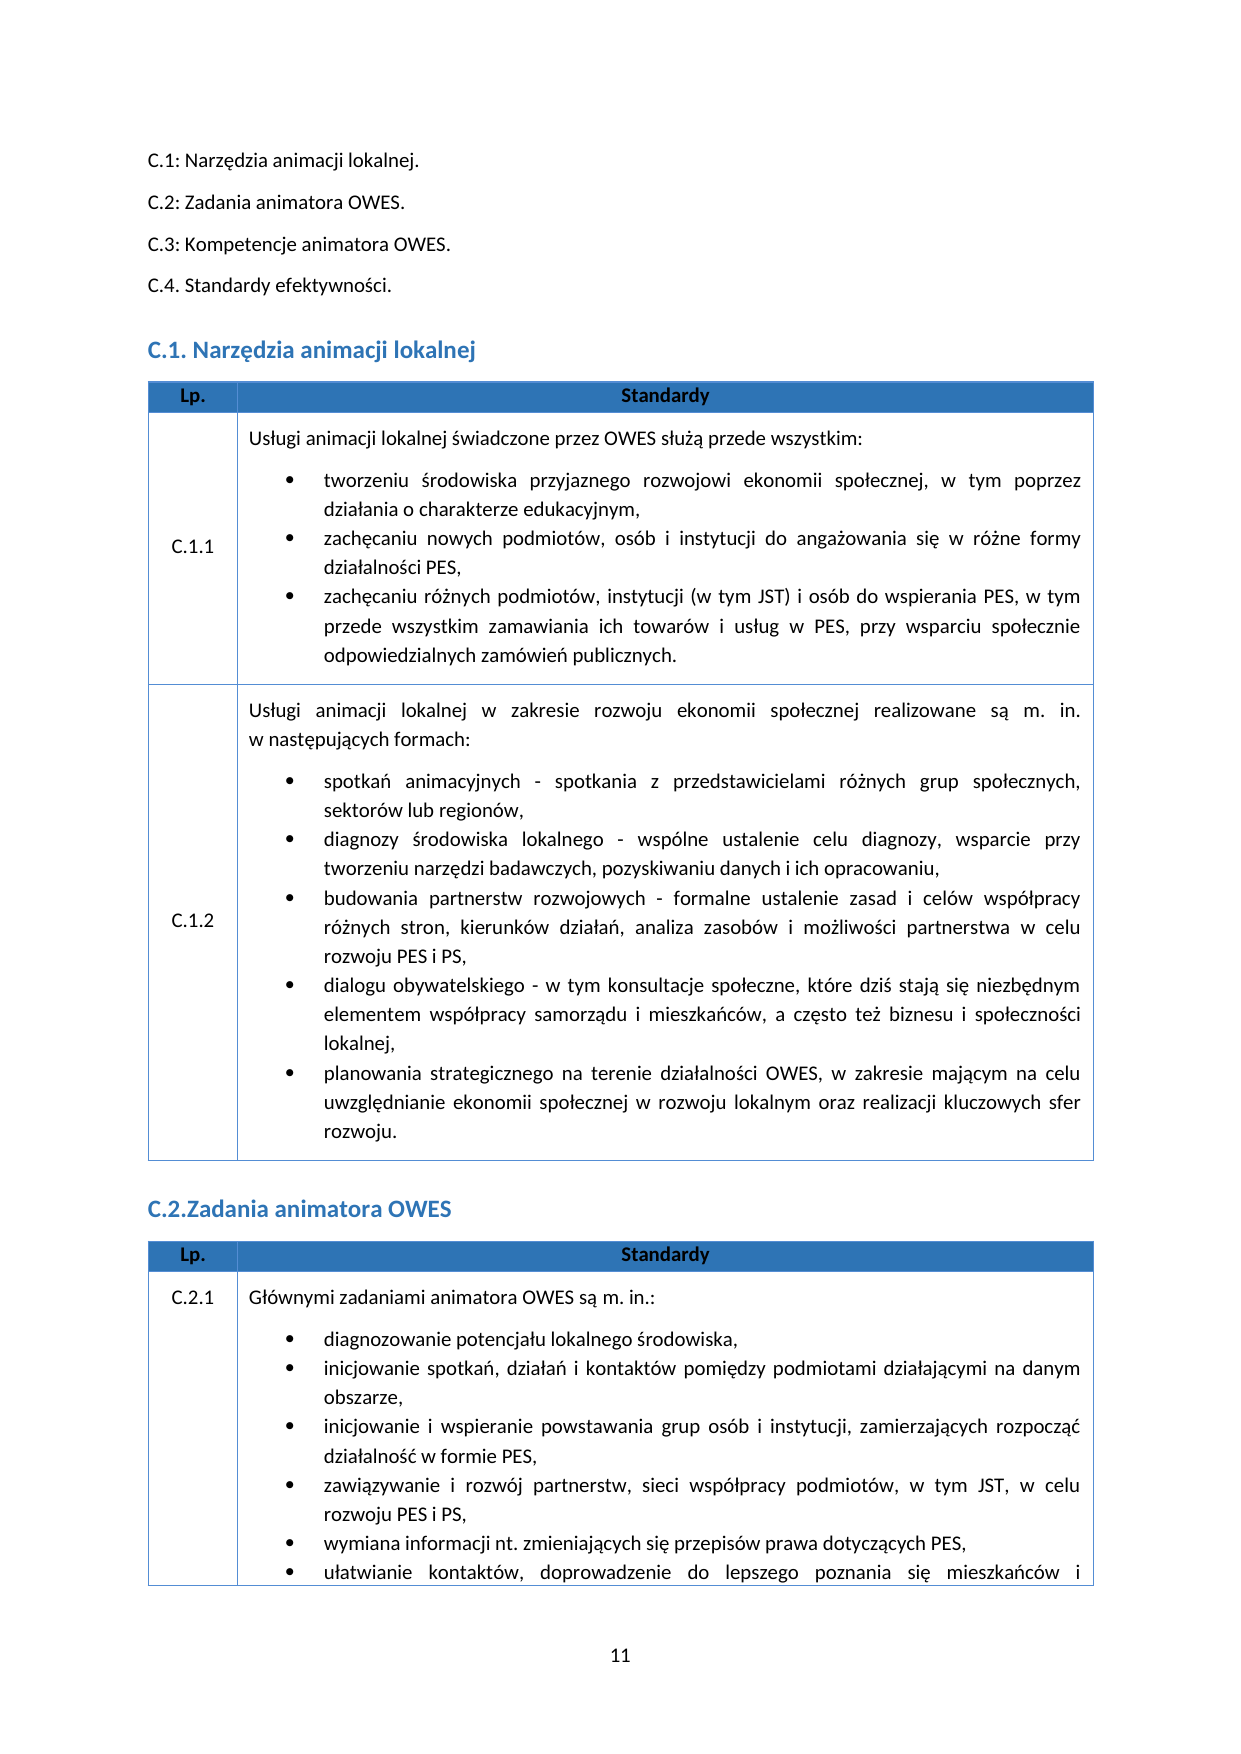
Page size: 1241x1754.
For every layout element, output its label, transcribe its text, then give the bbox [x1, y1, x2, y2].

table_header Lp. [149, 383, 237, 412]
table_cell Usługi animacji lokalnej w zakresie rozwoju ekonomii społecznej realizowane są m. in. w następujących formach: spotkań animacyjnych - spotkania z przedstawicielami różnych grup społecznych, sektorów lub regionów, diagnozy środowiska lokalnego - wspólne ustalenie celu diagnozy, wsparcie przy tworzeniu narzędzi badawczych, pozyskiwaniu danych i ich opracowaniu, budowania partnerstw rozwojowych - formalne ustalenie zasad i celów współpracy różnych stron, kierunków działań, analiza zasobów i możliwości partnerstwa w celu rozwoju PES i PS, dialogu obywatelskiego - w tym konsultacje społeczne, które dziś stają się niezbędnym elementem współpracy samorządu i mieszkańców, a często też biznesu i społeczności lokalnej, planowania strategicznego na terenie działalności OWES, w zakresie mającym na celu uwzględnianie ekonomii społecznej w rozwoju lokalnym oraz realizacji kluczowych sfer rozwoju. [238, 685, 1093, 1160]
table_cell C.1.2 [149, 685, 237, 1160]
table_cell C.1.1 [149, 413, 237, 684]
subtitle C.2.Zadania animatora OWES [148, 1193, 1093, 1224]
text C.2: Zadania animatora OWES. [148, 189, 1093, 215]
text C.3: Kompetencje animatora OWES. [148, 231, 1093, 256]
table_cell C.2.1 [149, 1272, 237, 1585]
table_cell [238, 1272, 1093, 1585]
table_header Standardy [238, 1242, 1093, 1271]
subtitle C.1. Narzędzia animacji lokalnej [148, 334, 1093, 364]
table_cell Usługi animacji lokalnej świadczone przez OWES służą przede wszystkim: tworzeniu środowiska przyjaznego rozwojowi ekonomii społecznej, w tym poprzez działania o charakterze edukacyjnym, zachęcaniu nowych podmiotów, osób i instytucji do angażowania się w różne formy działalności PES, zachęcaniu różnych podmiotów, instytucji (w tym JST) i osób do wspierania PES, w tym przede wszystkim zamawiania ich towarów i usług w PES, przy wsparciu społecznie odpowiedzialnych zamówień publicznych. [238, 413, 1093, 684]
table_header Lp. [149, 1242, 237, 1271]
text C.1: Narzędzia animacji lokalnej. [148, 148, 1093, 173]
table_header Standardy [238, 383, 1093, 412]
text C.4. Standardy efektywności. [148, 273, 1093, 298]
